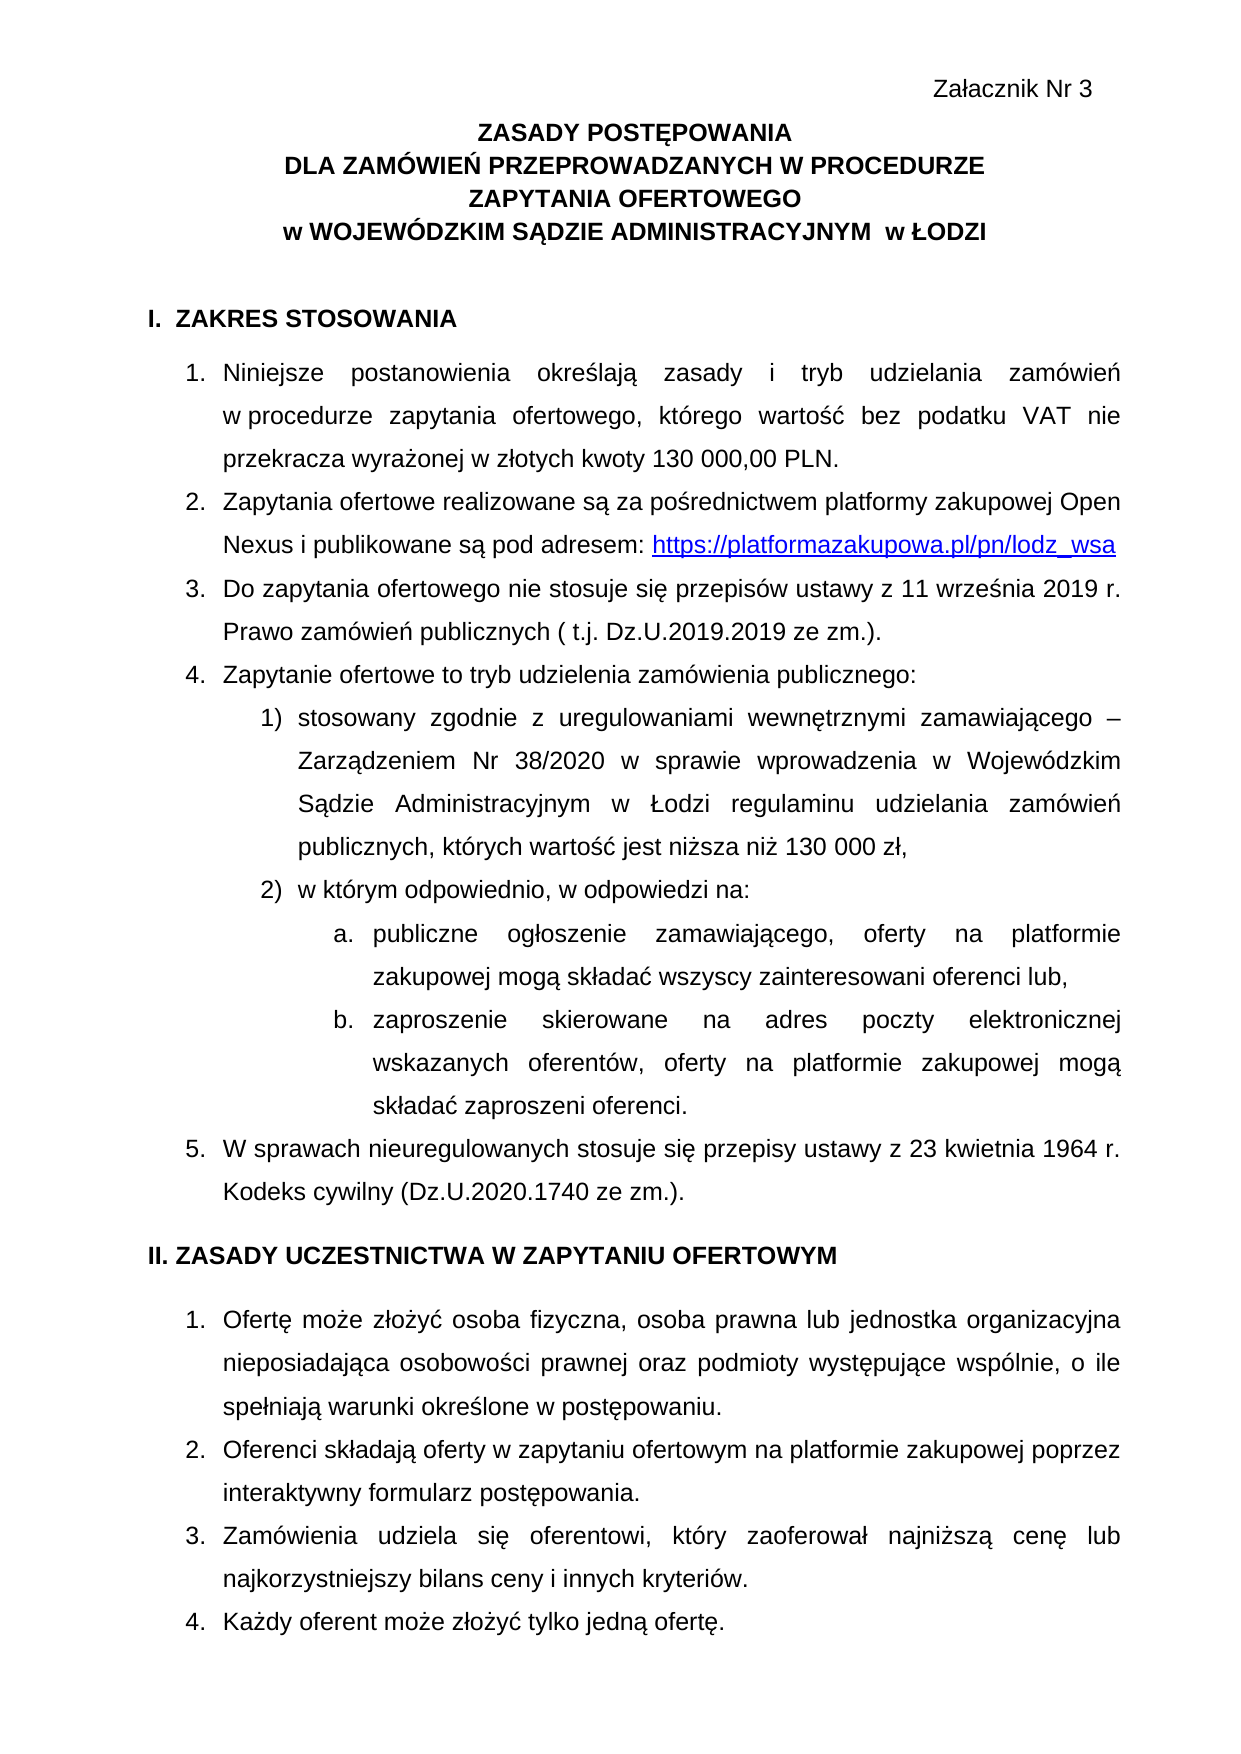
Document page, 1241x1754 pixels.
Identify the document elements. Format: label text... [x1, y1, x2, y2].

text I. ZAKRES STOSOWANIA [148, 304, 1122, 333]
text II. ZASADY UCZESTNICTWA W ZAPYTANIU OFERTOWYM [148, 1241, 1122, 1270]
list Zapytania ofertowe realizowane są za pośrednictwem platformy zakupowej Open Nexus i publikowane są pod adresem: https://platformazakupowa.pl/pn/lodz_wsa [185, 487, 1122, 559]
text DLA ZAMÓWIEŃ PRZEPROWADZANYCH W PROCEDURZE [148, 151, 1122, 180]
list stosowany zgodnie z uregulowaniami wewnętrznymi zamawiającego – Zarządzeniem Nr 38/2020 w sprawie wprowadzenia w Wojewódzkim Sądzie Administracyjnym w Łodzi regulaminu udzielania zamówień publicznych, których wartość jest niższa niż 130 000 zł, [260, 703, 1122, 861]
list W sprawach nieuregulowanych stosuje się przepisy ustawy z 23 kwietnia 1964 r. Kodeks cywilny (Dz.U.2020.1740 ze zm.). [185, 1134, 1122, 1206]
list Każdy oferent może złożyć tylko jedną ofertę. [185, 1607, 1122, 1636]
text w WOJEWÓDZKIM SĄDZIE ADMINISTRACYJNYM w ŁODZI [148, 217, 1122, 246]
list w którym odpowiednio, w odpowiedzi na: [260, 875, 1122, 904]
list Niniejsze postanowienia określają zasady i tryb udzielania zamówień w procedurze zapytania ofertowego, którego wartość bez podatku VAT nie przekracza wyrażonej w złotych kwoty 130 000,00 PLN. [185, 358, 1122, 473]
list Zamówienia udziela się oferentowi, który zaoferował najniższą cenę lub najkorzystniejszy bilans ceny i innych kryteriów. [185, 1521, 1122, 1593]
list Oferenci składają oferty w zapytaniu ofertowym na platformie zakupowej poprzez interaktywny formularz postępowania. [185, 1434, 1122, 1506]
list Do zapytania ofertowego nie stosuje się przepisów ustawy z 11 września 2019 r. Prawo zamówień publicznych ( t.j. Dz.U.2019.2019 ze zm.). [185, 573, 1122, 645]
list Zapytanie ofertowe to tryb udzielenia zamówienia publicznego: [185, 660, 1122, 688]
list Ofertę może złożyć osoba fizyczna, osoba prawna lub jednostka organizacyjna nieposiadająca osobowości prawnej oraz podmioty występujące wspólnie, o ile spełniają warunki określone w postępowaniu. [185, 1305, 1122, 1420]
text ZASADY POSTĘPOWANIA [148, 118, 1122, 147]
list publiczne ogłoszenie zamawiającego, oferty na platformie zakupowej mogą składać wszyscy zainteresowani oferenci lub, [354, 918, 1122, 990]
text ZAPYTANIA OFERTOWEGO [148, 184, 1122, 213]
list zaproszenie skierowane na adres poczty elektronicznej wskazanych oferentów, oferty na platformie zakupowej mogą składać zaproszeni oferenci. [354, 1005, 1122, 1120]
